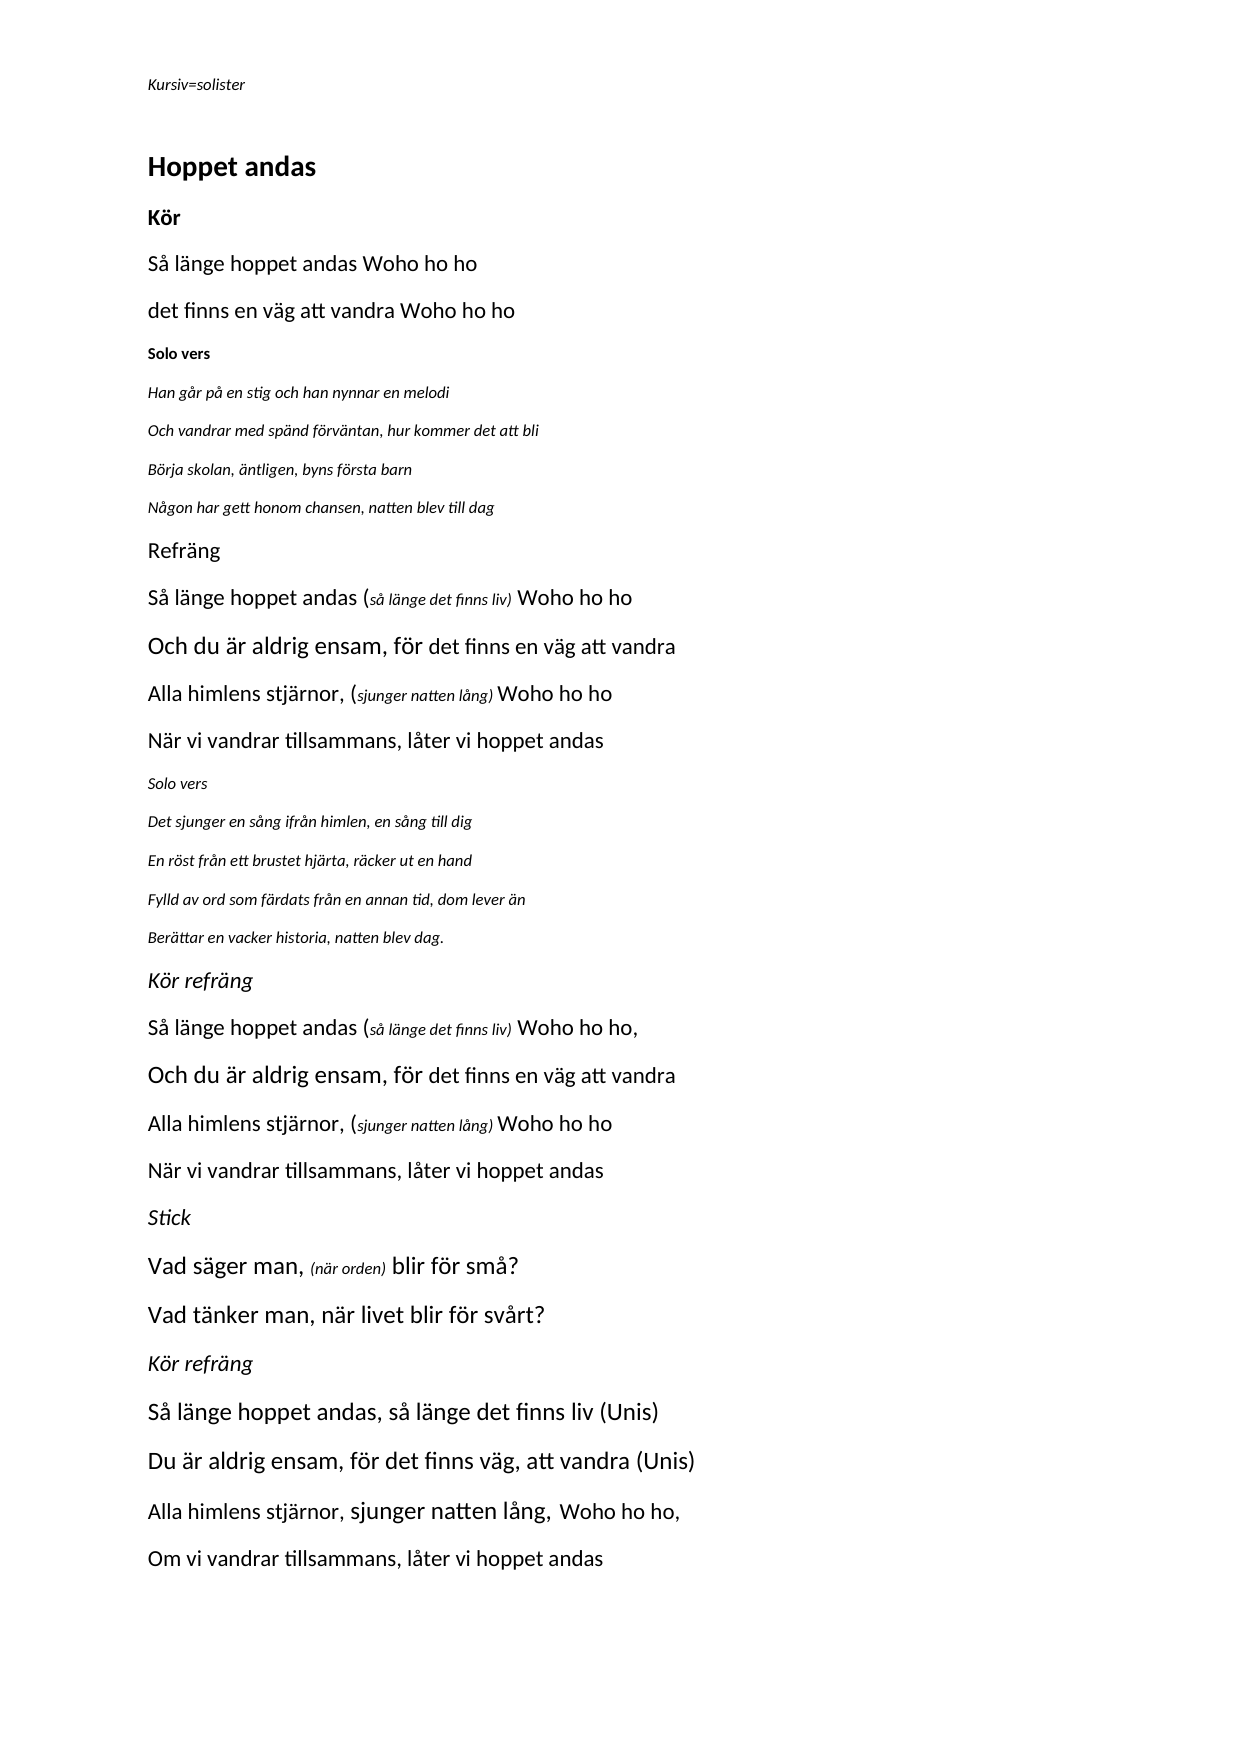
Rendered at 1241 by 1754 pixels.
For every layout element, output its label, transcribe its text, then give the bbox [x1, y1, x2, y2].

text Hoppet andas [148, 148, 1093, 183]
text Vad säger man, (när orden) blir för små? [148, 1250, 1093, 1280]
text Och du är aldrig ensam, för det finns en väg att vandra [148, 630, 1093, 660]
text Alla himlens stjärnor, (sjunger natten lång) Woho ho ho [148, 1109, 1093, 1137]
text När vi vandrar tillsammans, låter vi hoppet andas [148, 1156, 1093, 1184]
text Någon har gett honom chansen, natten blev till dag [148, 497, 1093, 518]
text Alla himlens stjärnor, sjunger natten lång, Woho ho ho, [148, 1495, 1093, 1526]
text När vi vandrar tillsammans, låter vi hoppet andas [148, 726, 1093, 754]
text Så länge hoppet andas, så länge det finns liv (Unis) [148, 1396, 1093, 1426]
text En röst från ett brustet hjärta, räcker ut en hand [148, 850, 1093, 871]
text Solo vers [148, 343, 1093, 364]
text Du är aldrig ensam, för det finns väg, att vandra (Unis) [148, 1445, 1093, 1476]
text Det sjunger en sång ifrån himlen, en sång till dig [148, 812, 1093, 832]
text Kör refräng [148, 1349, 1093, 1377]
text Berättar en vacker historia, natten blev dag. [148, 927, 1093, 948]
text Vad tänker man, när livet blir för svårt? [148, 1299, 1093, 1330]
text Så länge hoppet andas Woho ho ho [148, 249, 1093, 278]
text Om vi vandrar tillsammans, låter vi hoppet andas [148, 1544, 1093, 1573]
text Refräng [148, 536, 1093, 564]
text Så länge hoppet andas (så länge det finns liv) Woho ho ho, [148, 1013, 1093, 1041]
text det finns en väg att vandra Woho ho ho [148, 296, 1093, 324]
text Fylld av ord som färdats från en annan tid, dom lever än [148, 889, 1093, 909]
text Kör [148, 203, 1093, 231]
text Kör refräng [148, 966, 1093, 994]
text Solo vers [148, 773, 1093, 793]
text Så länge hoppet andas (så länge det finns liv) Woho ho ho [148, 583, 1093, 611]
text Och du är aldrig ensam, för det finns en väg att vandra [148, 1059, 1093, 1090]
text Han går på en stig och han nynnar en melodi [148, 382, 1093, 402]
text Börja skolan, äntligen, byns första barn [148, 459, 1093, 479]
text Stick [148, 1203, 1093, 1231]
text Alla himlens stjärnor, (sjunger natten lång) Woho ho ho [148, 679, 1093, 707]
text Och vandrar med spänd förväntan, hur kommer det att bli [148, 420, 1093, 441]
